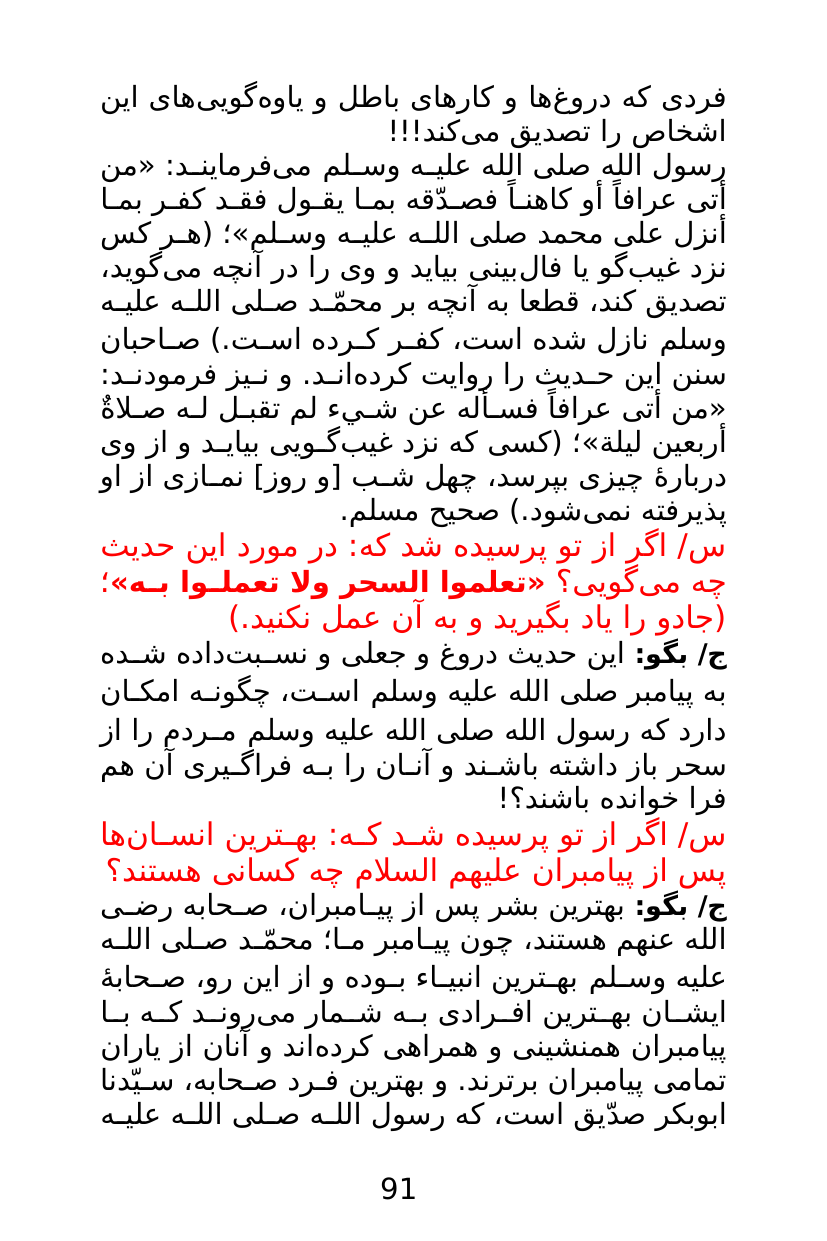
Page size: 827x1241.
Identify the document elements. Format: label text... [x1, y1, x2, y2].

table_cell س/ اگر از تو پرسیده شد که: در مورد این حدیث چه می‌گویی؟ «تعلموا السحر ولا تعملوا به»؛ (جادو را یاد بگیرید و به آن عمل نکنید.) [89, 527, 738, 636]
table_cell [89, 81, 738, 527]
table_cell ج/ بگو: این حدیث دروغ و جعلی و نسبت‌داده شده به پیامبر صلی الله علیه وسلم است، چگونه امکان دارد که رسول الله صلی الله علیه وسلم مردم را از سحر باز داشته باشند و آنان را به فراگیری آن هم فرا خوانده باشند؟! [89, 636, 738, 816]
table_cell س/ اگر از تو پرسیده شد که: بهترین انسان‌ها پس از پیامبران علیهم السلام چه کسانی هستند؟ [89, 816, 738, 888]
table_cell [89, 889, 738, 1131]
